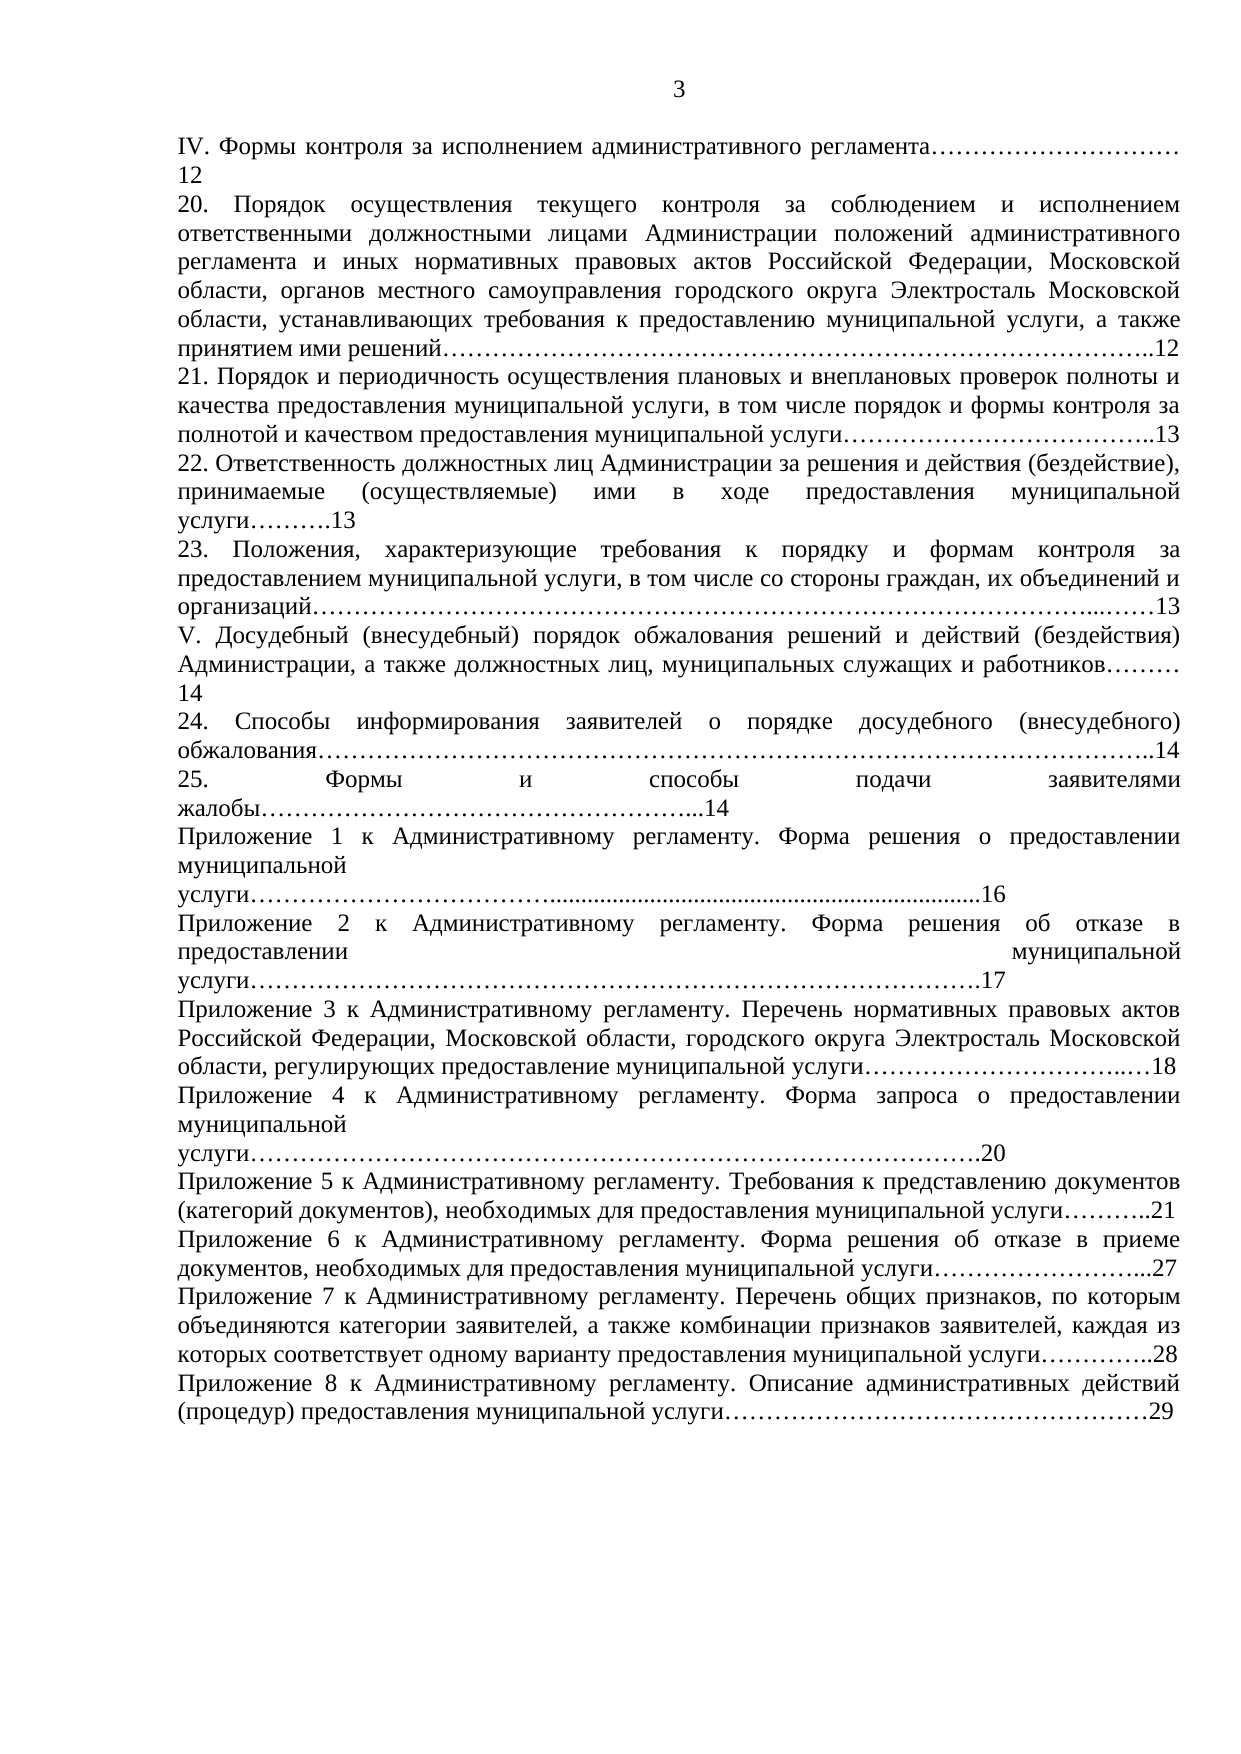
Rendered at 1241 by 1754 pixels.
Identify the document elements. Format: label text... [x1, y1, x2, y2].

text 25. Формы и способы подачи заявителями жалобы……………………………………………...14 [177, 764, 1181, 821]
text 20. Порядок осуществления текущего контроля за соблюдением и исполнением ответственными должностными лицами Администрации положений административного регламента и иных нормативных правовых актов Российской Федерации, Московской области, органов местного самоуправления городского округа Электросталь Московской области, устанавливающих требования к предоставлению муниципальной услуги, а также принятием ими решений…………………………………………………………………………..12 [177, 189, 1181, 361]
text IV. Формы контроля за исполнением административного регламента…………………………12 [177, 131, 1181, 189]
text Приложение 7 к Административному регламенту. Перечень общих признаков, по которым объединяются категории заявителей, а также комбинации признаков заявителей, каждая из которых соответствует одному варианту предоставления муниципальной услуги…………..28 [177, 1281, 1181, 1368]
text 21. Порядок и периодичность осуществления плановых и внеплановых проверок полноты и качества предоставления муниципальной услуги, в том числе порядок и формы контроля за полнотой и качеством предоставления муниципальной услуги………………………………..13 [177, 361, 1181, 448]
text Приложение 1 к Административному регламенту. Форма решения о предоставлении муниципальной услуги……………………………….....................................................................16 [177, 821, 1181, 908]
text Приложение 3 к Административному регламенту. Перечень нормативных правовых актов Российской Федерации, Московской области, городского округа Электросталь Московской области, регулирующих предоставление муниципальной услуги…………………………..…18 [177, 994, 1181, 1080]
text Приложение 6 к Административному регламенту. Форма решения об отказе в приеме документов, необходимых для предоставления муниципальной услуги……………………...27 [177, 1224, 1181, 1281]
text Приложение 8 к Административному регламенту. Описание административных действий (процедур) предоставления муниципальной услуги……………………………………………29 [177, 1368, 1181, 1425]
text 24. Способы информирования заявителей о порядке досудебного (внесудебного) обжалования………………………………………………………………………………………..14 [177, 706, 1181, 764]
text 23. Положения, характеризующие требования к порядку и формам контроля за предоставлением муниципальной услуги, в том числе со стороны граждан, их объединений и организаций…………………………………………………………………………………...……13 [177, 534, 1181, 620]
text Приложение 4 к Административному регламенту. Форма запроса о предоставлении муниципальной услуги…………………………………………………………………………….20 [177, 1080, 1181, 1166]
text 22. Ответственность должностных лиц Администрации за решения и действия (бездействие), принимаемые (осуществляемые) ими в ходе предоставления муниципальной услуги……….13 [177, 448, 1181, 534]
text Приложение 2 к Административному регламенту. Форма решения об отказе в предоставлении муниципальной услуги…………………………………………………………………………….17 [177, 908, 1181, 994]
text Приложение 5 к Административному регламенту. Требования к представлению документов (категорий документов), необходимых для предоставления муниципальной услуги………..21 [177, 1166, 1181, 1224]
text V. Досудебный (внесудебный) порядок обжалования решений и действий (бездействия) Администрации, а также должностных лиц, муниципальных служащих и работников………14 [177, 620, 1181, 706]
